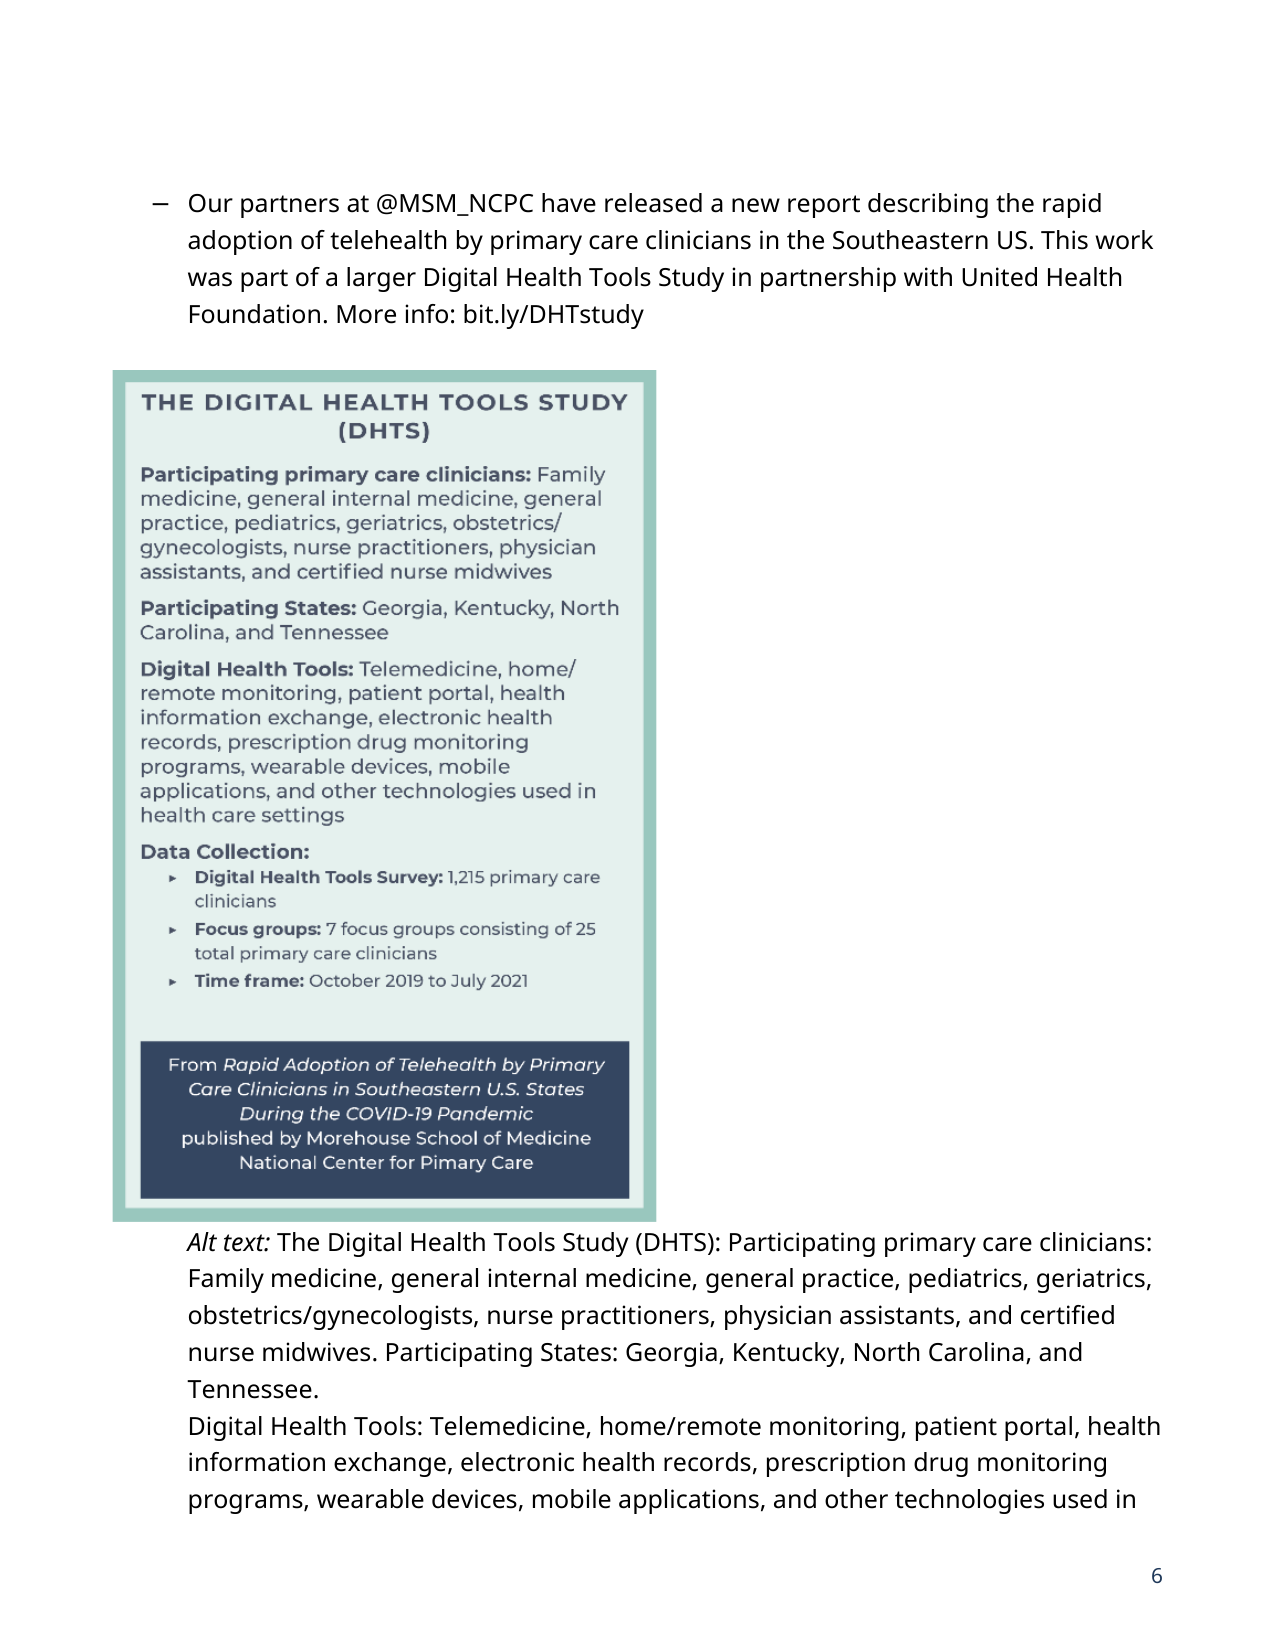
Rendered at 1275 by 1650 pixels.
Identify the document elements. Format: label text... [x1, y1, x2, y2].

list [187, 1408, 1162, 1516]
list Our partners at @MSM_NCPC have released a new report describing the rapid adoption of telehealth by primary care clinicians in the Southeastern US. This work was part of a larger Digital Health Tools Study in partnership with United Health Foundation. More info: bit.ly/DHTstudy [150, 186, 1162, 330]
picture [112, 370, 657, 1222]
list Alt text: The Digital Health Tools Study (DHTS): Participating primary care clinicians: Family medicine, general internal medicine, general practice, pediatrics, geriatrics, obstetrics/gynecologists, nurse practitioners, physician assistants, and certified nurse midwives. Participating States: Georgia, Kentucky, North Carolina, and Tennessee. [187, 1224, 1162, 1406]
